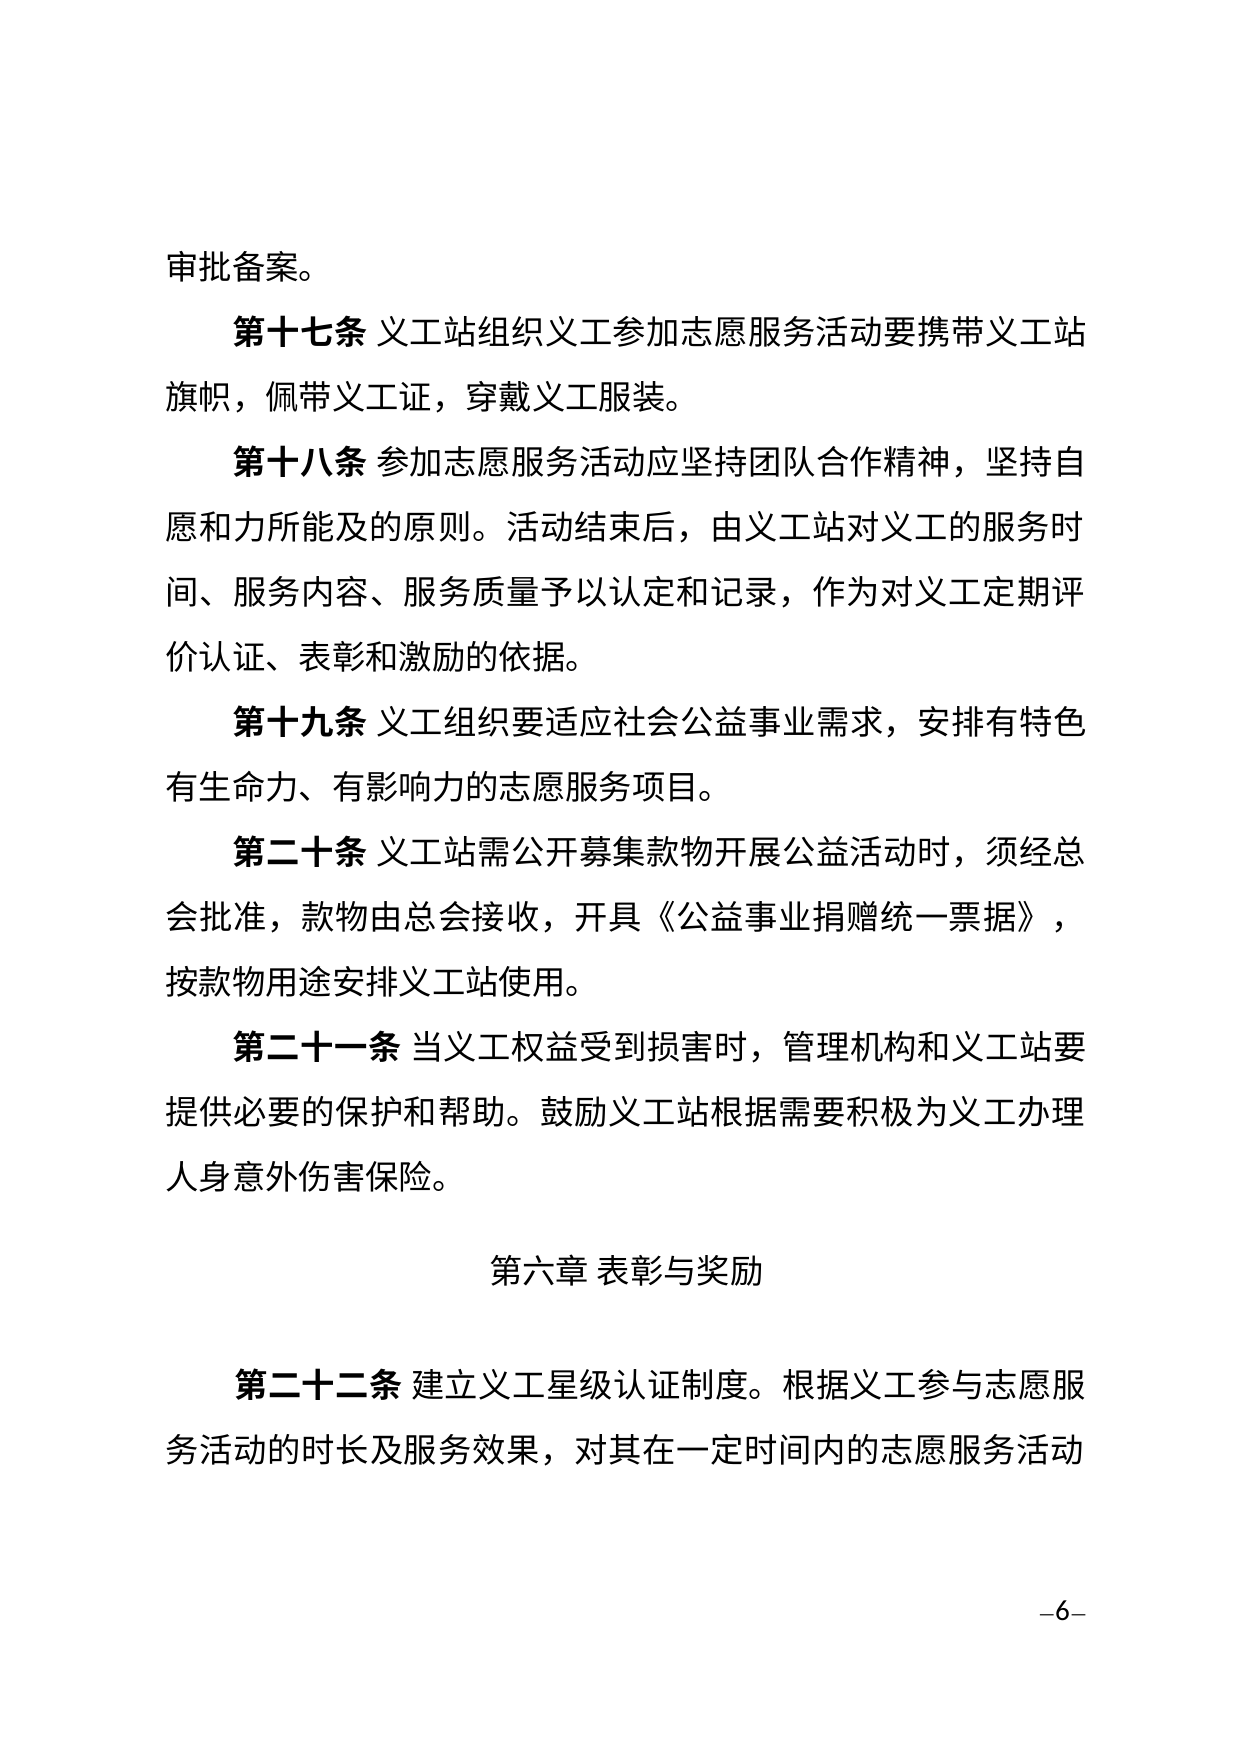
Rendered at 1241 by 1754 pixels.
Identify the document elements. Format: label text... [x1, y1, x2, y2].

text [165, 233, 1087, 298]
text 第二十条 义工站需公开募集款物开展公益活动时，须经总会批准，款物由总会接收，开具《公益事业捐赠统一票据》，按款物用途安排义工站使用。 [165, 818, 1087, 1013]
text 第二十一条 当义工权益受到损害时，管理机构和义工站要提供必要的保护和帮助。鼓励义工站根据需要积极为义工办理人身意外伤害保险。 [165, 1013, 1087, 1208]
text 第十九条 义工组织要适应社会公益事业需求，安排有特色、有生命力、有影响力的志愿服务项目。 [165, 688, 1087, 818]
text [165, 1350, 1087, 1480]
text 第十八条 参加志愿服务活动应坚持团队合作精神，坚持自愿和力所能及的原则。活动结束后，由义工站对义工的服务时间、服务内容、服务质量予以认定和记录，作为对义工定期评价认证、表彰和激励的依据。 [165, 428, 1087, 688]
text 第十七条 义工站组织义工参加志愿服务活动要携带义工站旗帜，佩带义工证，穿戴义工服装。 [165, 298, 1087, 428]
text 第六章 表彰与奖励 [165, 1237, 1087, 1302]
